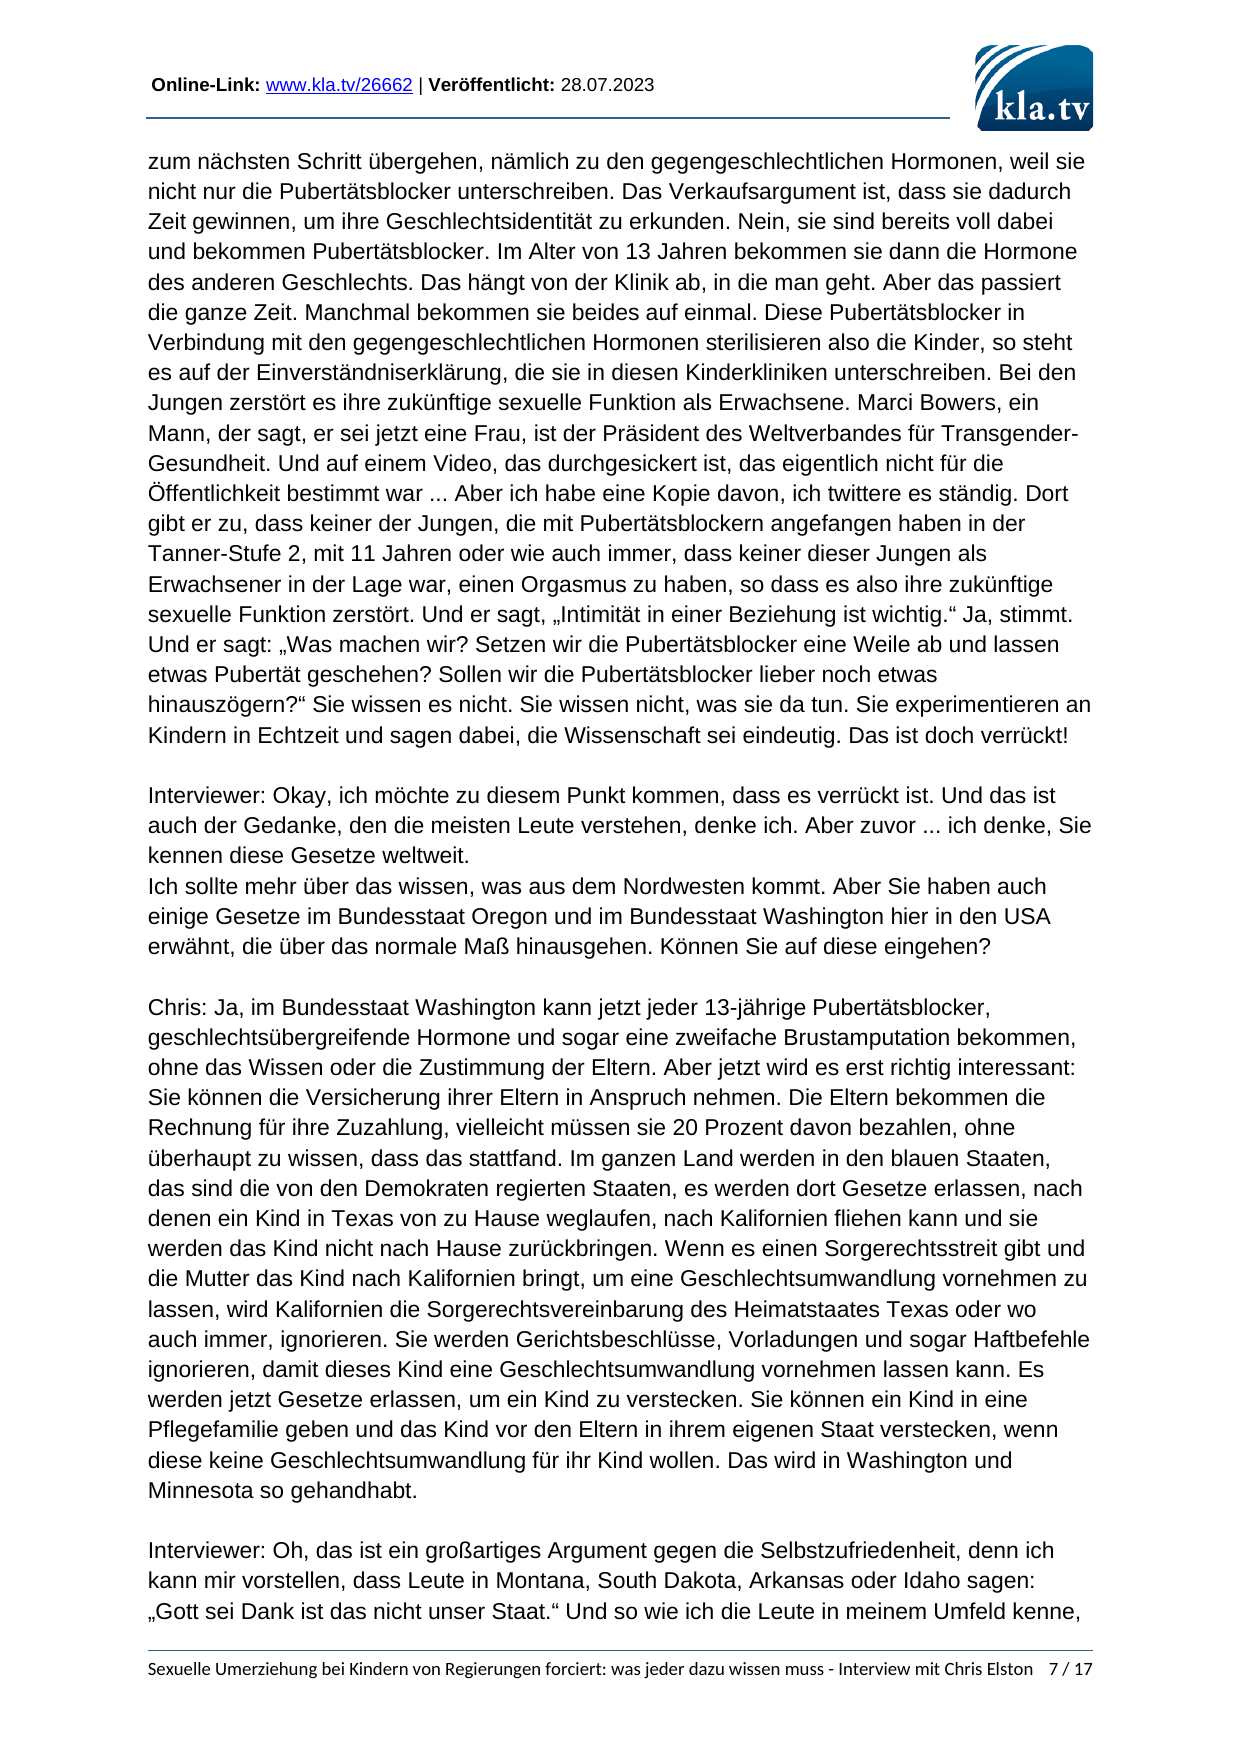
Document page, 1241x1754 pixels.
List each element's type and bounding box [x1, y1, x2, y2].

text [148, 148, 1093, 1624]
